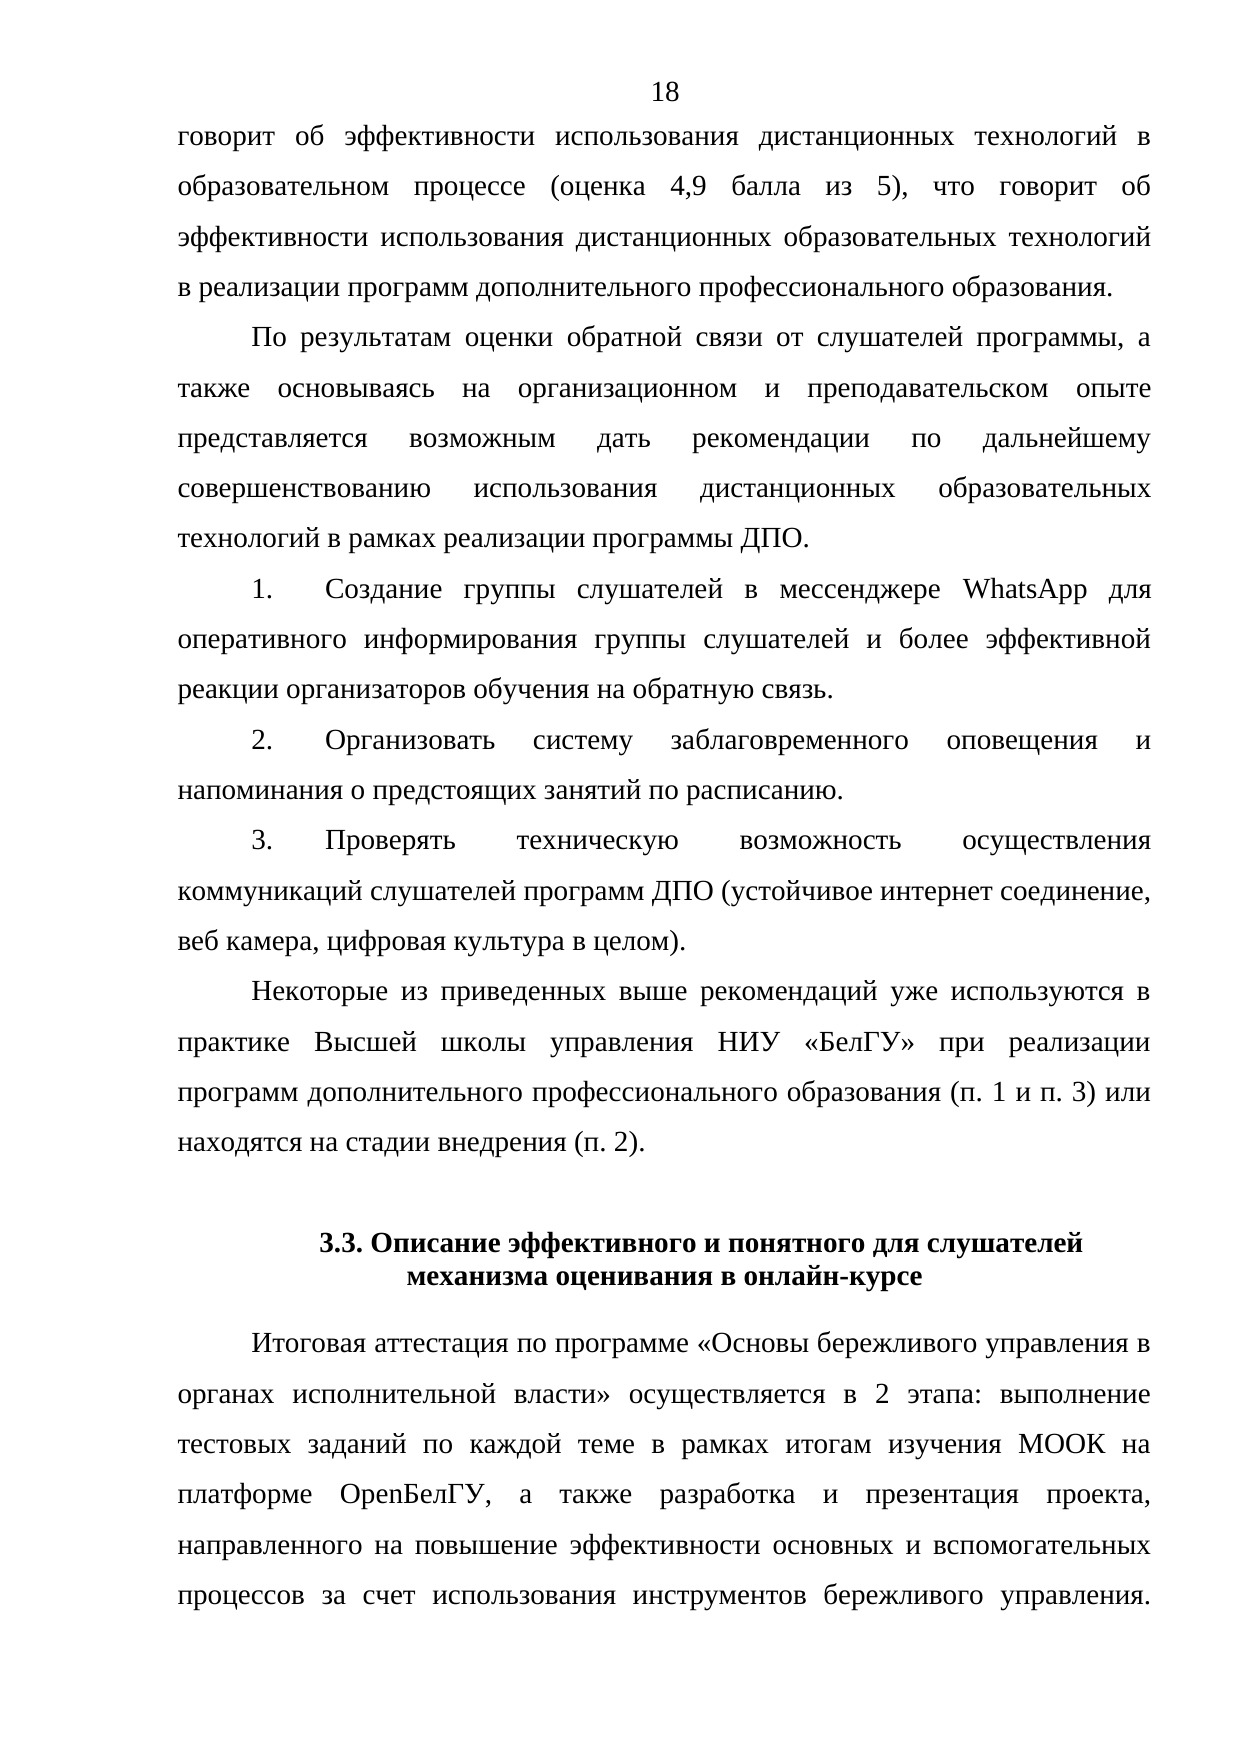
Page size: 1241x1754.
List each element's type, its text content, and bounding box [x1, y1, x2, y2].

text По результатам оценки обратной связи от слушателей программы, а также основываясь на организационном и преподавательском опыте представляется возможным дать рекомендации по дальнейшему совершенствованию использования дистанционных образовательных технологий в рамках реализации программы ДПО. [177, 319, 1152, 554]
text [177, 1326, 1152, 1611]
text Некоторые из приведенных выше рекомендаций уже используются в практике Высшей школы управления НИУ «БелГУ» при реализации программ дополнительного профессионального образования (п. 1 и п. 3) или находятся на стадии внедрения (п. 2). [177, 973, 1152, 1158]
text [177, 118, 1152, 303]
list Проверять техническую возможность осуществления коммуникаций слушателей программ ДПО (устойчивое интернет соединение, веб камера, цифровая культура в целом). [177, 822, 1152, 957]
list Организовать систему заблаговременного оповещения и напоминания о предстоящих занятий по расписанию. [177, 722, 1152, 806]
text 3.3. Описание эффективного и понятного для слушателей механизма оценивания в онлайн-курсе [177, 1225, 1152, 1292]
list Создание группы слушателей в мессенджере WhatsApp для оперативного информирования группы слушателей и более эффективной реакции организаторов обучения на обратную связь. [177, 571, 1152, 705]
